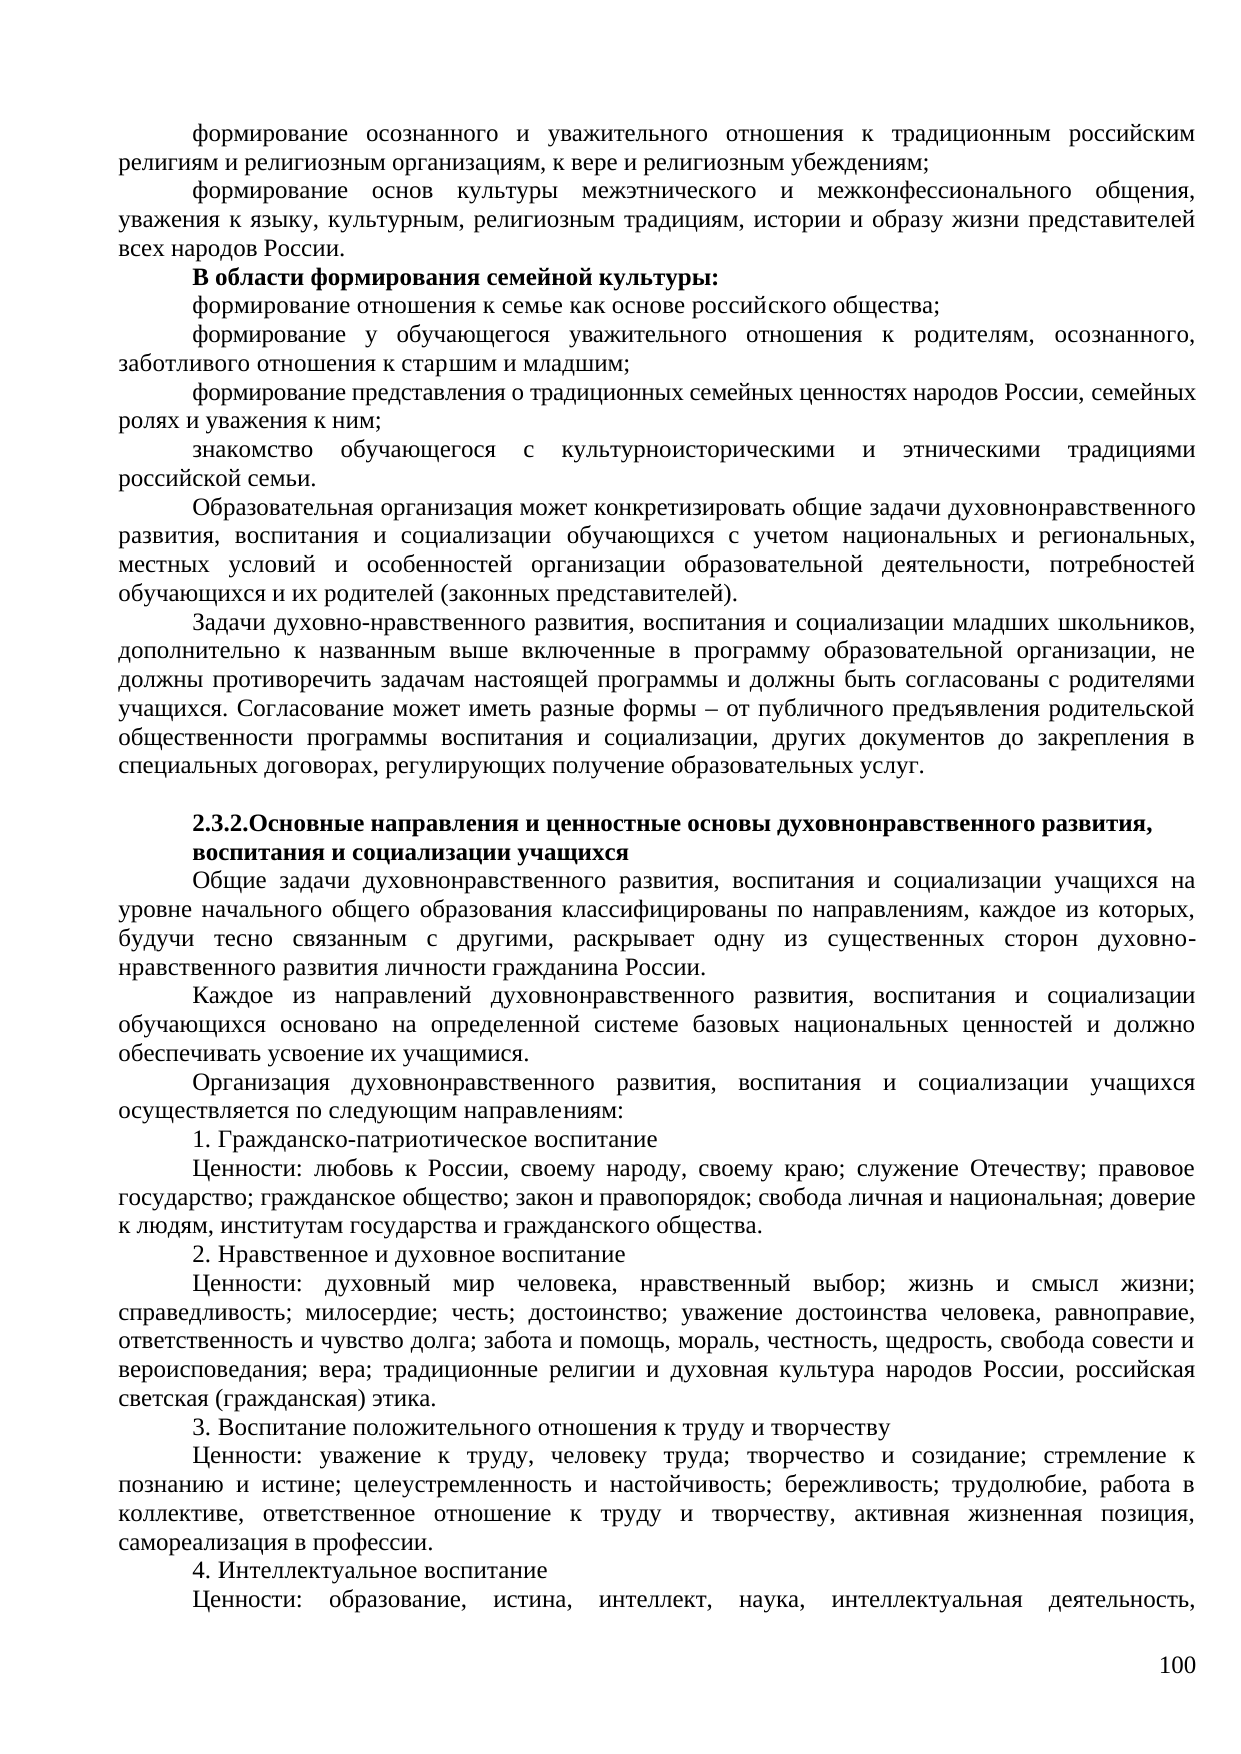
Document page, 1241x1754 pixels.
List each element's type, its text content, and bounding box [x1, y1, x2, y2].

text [118, 1584, 1196, 1613]
text формирование представления о традиционных семейных ценностях народов России, семейных ролях и уважения к ним; [118, 377, 1196, 434]
text 3. Воспитание положительного отношения к труду и творчеству [118, 1412, 1196, 1441]
text Ценности: уважение к труду, человеку труда; творчество и созидание; стремление к познанию и истине; целеустремленность и настойчивость; бережливость; трудолюбие, работа в коллективе, ответственное отношение к труду и творчеству, активная жизненная позиция, самореализация в профессии. [118, 1441, 1196, 1556]
text Каждое из направлений духовно­нравственного развития, воспитания и социализации обучающихся основано на определенной системе базовых национальных ценностей и должно обеспечивать усвоение их учащимися. [118, 981, 1196, 1067]
text В области формирования семейной культуры: [118, 262, 1196, 291]
text формирование осознанного и уважительного отношения к традиционным российским религиям и религиозным организациям, к вере и религиозным убеждениям; [118, 118, 1196, 176]
text Задачи духовно-нравственного развития, воспитания и социализации младших школьников, дополнительно к названным выше включенные в программу образовательной организации, не должны противоречить задачам настоящей программы и должны быть согласованы с родителями учащихся. Согласование может иметь разные формы – от публичного предъявления родительской общественности программы воспитания и социализации, других документов до закрепления в специальных договорах, регулирующих получение образовательных услуг. [118, 607, 1196, 779]
text Образовательная организация может конкретизировать общие задачи духовно­нравственного развития, воспитания и социализации обучающихся с учетом национальных и региональных, местных условий и особенностей организации образовательной деятельности, потребностей обучающихся и их родителей (законных представителей). [118, 492, 1196, 607]
text Ценности: духовный мир человека, нравственный выбор; жизнь и смысл жизни; справедливость; милосердие; честь; достоинство; уважение достоинства человека, равноправие, ответственность и чувство долга; забота и помощь, мораль, честность, щедрость, свобода совести и вероисповедания; вера; традиционные религии и духовная культура народов России, российская светская (гражданская) этика. [118, 1268, 1196, 1412]
text 1. Гражданско-патриотическое воспитание [118, 1124, 1196, 1153]
text 2.3.2.Основные направления и ценностные основы духовно­нравственного развития, воспитания и социализации учащихся [192, 808, 1196, 866]
text 2. Нравственное и духовное воспитание [118, 1239, 1196, 1268]
text формирование отношения к семье как основе российского общества; [118, 291, 1196, 319]
text Ценности: любовь к России, своему народу, своему краю; служение Отечеству; правовое государство; гражданское общество; закон и правопорядок; свобода личная и национальная; доверие к людям, институтам государства и гражданского общества. [118, 1153, 1196, 1239]
text Организация духовно­нравственного развития, воспитания и социализации учащихся осуществляется по следующим направлениям: [118, 1067, 1196, 1124]
text 4. Интеллектуальное воспитание [118, 1556, 1196, 1584]
text формирование у обучающегося уважительного отношения к родителям, осознанного, заботливого отношения к старшим и младшим; [118, 319, 1196, 377]
text Общие задачи духовно­нравственного развития, воспитания и социализации учащихся на уровне начального общего образования классифицированы по направлениям, каждое из которых, будучи тесно связанным с другими, раскрывает одну из существенных сторон духовно­нравственного развития личности гражданина России. [118, 866, 1196, 981]
text знакомство обучающегося с культурно­историческими и этническими традициями российской семьи. [118, 434, 1196, 492]
text формирование основ культуры межэтнического и межконфессионального общения, уважения к языку, культурным, религиозным традициям, истории и образу жизни представителей всех народов России. [118, 176, 1196, 262]
